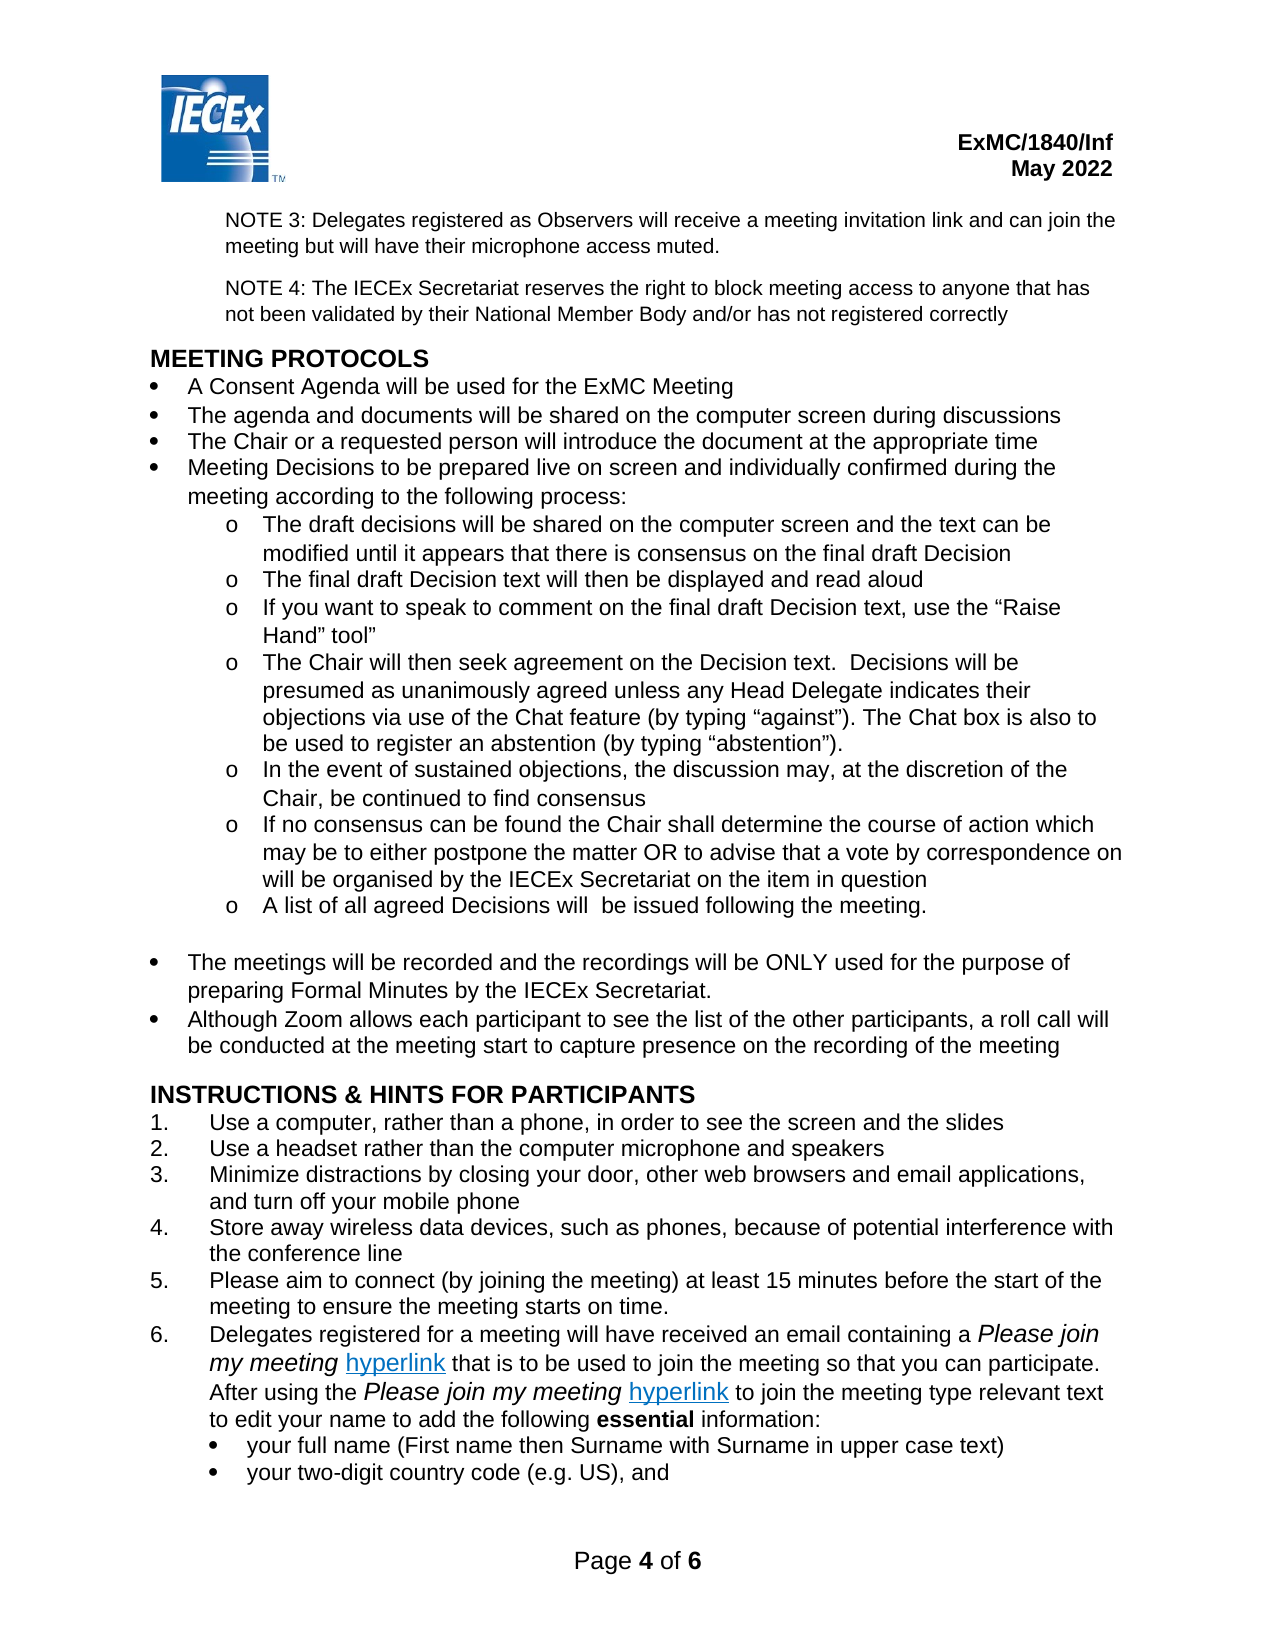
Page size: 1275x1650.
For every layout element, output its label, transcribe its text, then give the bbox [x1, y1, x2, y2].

list A Consent Agenda will be used for the ExMC Meeting [150, 373, 1125, 399]
list In the event of sustained objections, the discussion may, at the discretion of the Chair, be continued to find consensus [225, 756, 1125, 811]
picture [161, 75, 286, 182]
list If no consensus can be found the Chair shall determine the course of action which may be to either postpone the matter OR to advise that a vote by correspondence on will be organised by the IECEx Secretariat on the item in question [225, 811, 1125, 892]
text NOTE 4: The IECEx Secretariat reserves the right to block meeting access to anyone that has not been validated by their National Member Body and/or has not registered correctly [225, 276, 1125, 326]
list The Chair will then seek agreement on the Decision text. Decisions will be presumed as unanimously agreed unless any Head Delegate indicates their objections via use of the Chat feature (by typing “against”). The Chat box is also to be used to register an abstention (by typing “abstention”). [225, 649, 1125, 756]
list The Chair or a requested person will introduce the document at the appropriate time [150, 428, 1125, 454]
list Although Zoom allows each participant to see the list of the other participants, a roll call will be conducted at the meeting start to capture presence on the recording of the meeting [150, 1006, 1125, 1058]
list If you want to speak to comment on the final draft Decision text, use the “Raise Hand” tool” [225, 594, 1125, 649]
list Minimize distractions by closing your door, other web browsers and email applications, and turn off your mobile phone [150, 1161, 1125, 1214]
text NOTE 3: Delegates registered as Observers will receive a meeting invitation link and can join the meeting but will have their microphone access muted. [225, 208, 1125, 257]
list The final draft Decision text will then be displayed and read aloud [225, 566, 1125, 594]
list your full name (First name then Surname with Surname in upper case text) [209, 1432, 1125, 1458]
list Store away wireless data devices, such as phones, because of potential interference with the conference line [150, 1214, 1125, 1267]
text MEETING PROTOCOLS [150, 344, 1125, 373]
list Use a headset rather than the computer microphone and speakers [150, 1135, 1125, 1161]
list A list of all agreed Decisions will be issued following the meeting. [225, 892, 1125, 920]
list The agenda and documents will be shared on the computer screen during discussions [150, 402, 1125, 428]
list Meeting Decisions to be prepared live on screen and individually confirmed during the meeting according to the following process: [150, 454, 1125, 509]
list Please aim to connect (by joining the meeting) at least 15 minutes before the start of the meeting to ensure the meeting starts on time. [150, 1267, 1125, 1319]
list The meetings will be recorded and the recordings will be ONLY used for the purpose of preparing Formal Minutes by the IECEx Secretariat. [150, 949, 1125, 1003]
list The draft decisions will be shared on the computer screen and the text can be modified until it appears that there is consensus on the final draft Decision [225, 511, 1125, 566]
list Delegates registered for a meeting will have received an email containing a Please join my meeting hyperlink that is to be used to join the meeting so that you can participate. After using the Please join my meeting hyperlink to join the meeting type relevant text to edit your name to add the following essential information: [150, 1319, 1125, 1432]
list your two-digit country code (e.g. US), and [209, 1458, 1125, 1485]
list Use a computer, rather than a phone, in order to see the screen and the slides [150, 1109, 1125, 1135]
text INSTRUCTIONS & HINTS FOR PARTICIPANTS [150, 1080, 1125, 1109]
